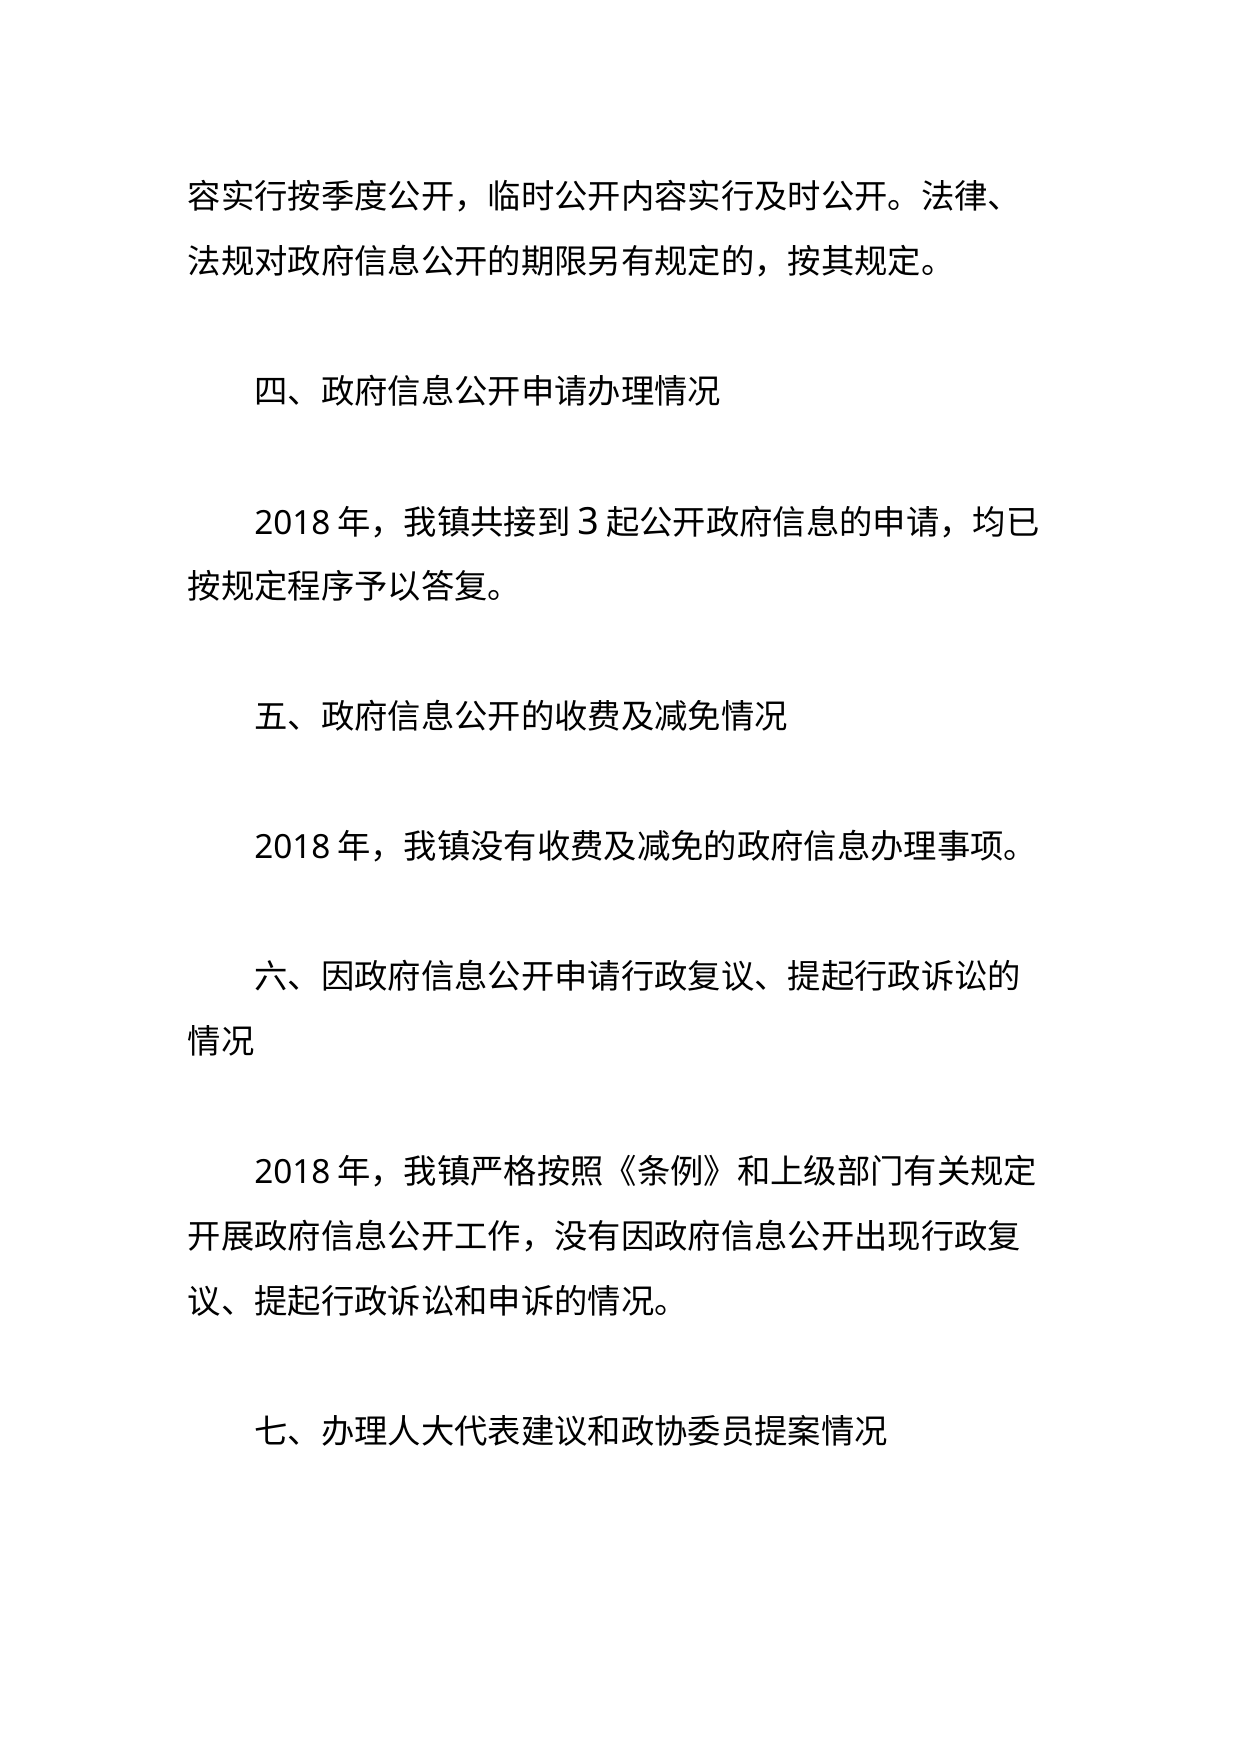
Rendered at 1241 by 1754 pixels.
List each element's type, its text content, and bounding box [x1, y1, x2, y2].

text 五、政府信息公开的收费及减免情况 [187, 682, 1053, 747]
text 2018年，我镇共接到3起公开政府信息的申请，均已按规定程序予以答复。 [187, 487, 1053, 617]
text 六、因政府信息公开申请行政复议、提起行政诉讼的情况 [187, 942, 1053, 1072]
text 2018年，我镇没有收费及减免的政府信息办理事项。 [187, 812, 1053, 877]
text 七、办理人大代表建议和政协委员提案情况 [187, 1397, 1053, 1462]
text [187, 162, 1053, 292]
text 四、政府信息公开申请办理情况 [187, 357, 1053, 422]
text 2018年，我镇严格按照《条例》和上级部门有关规定开展政府信息公开工作，没有因政府信息公开出现行政复议、提起行政诉讼和申诉的情况。 [187, 1137, 1053, 1332]
